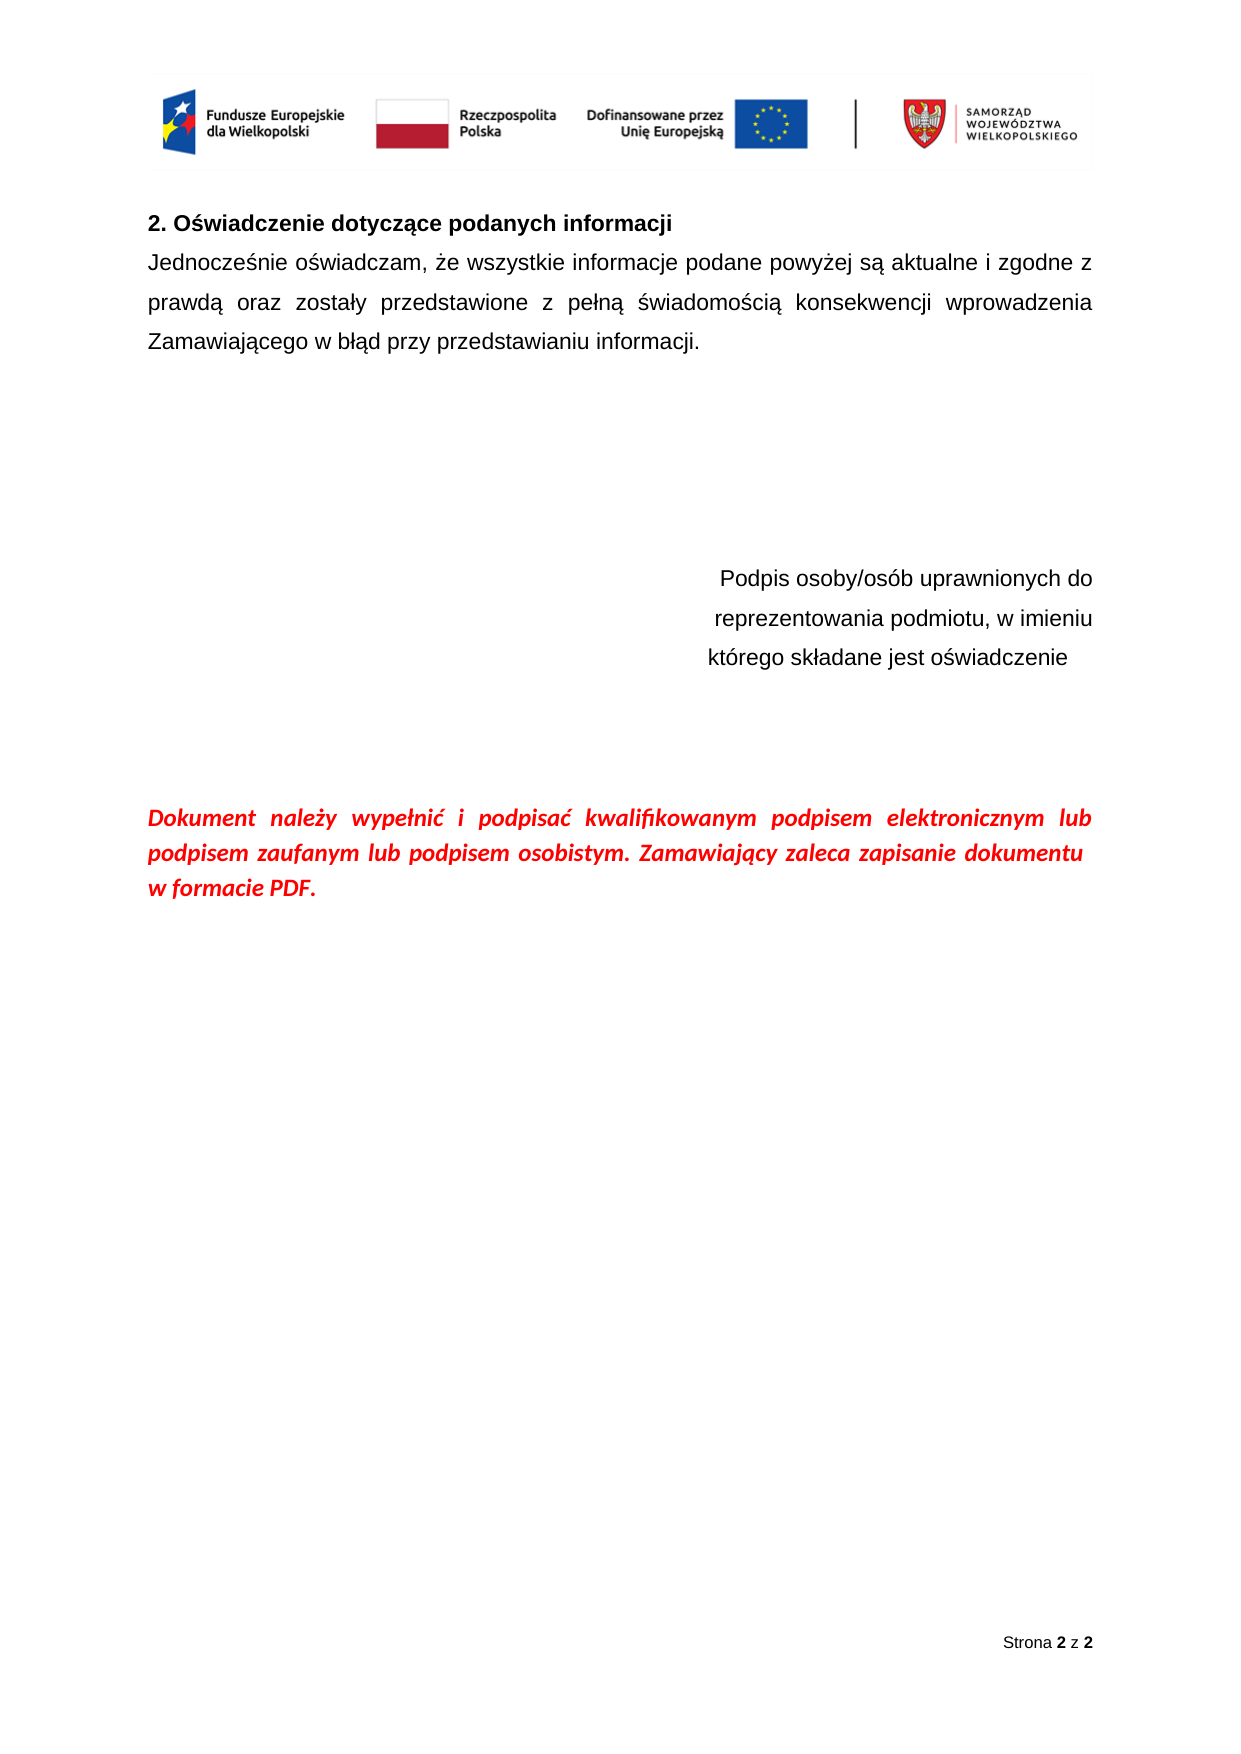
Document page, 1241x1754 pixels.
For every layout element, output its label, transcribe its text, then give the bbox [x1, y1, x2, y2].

picture [147, 73, 1093, 171]
text Dokument należy wypełnić i podpisać kwalifikowanym podpisem elektronicznym lub podpisem zaufanym lub podpisem osobistym. Zamawiający zaleca zapisanie dokumentu w formacie PDF. [148, 802, 1093, 902]
text którego składane jest oświadczenie [148, 644, 1093, 670]
text reprezentowania podmiotu, w imieniu [148, 604, 1093, 631]
text Jednocześnie oświadczam, że wszystkie informacje podane powyżej są aktualne i zgodne z prawdą oraz zostały przedstawione z pełną świadomością konsekwencji wprowadzenia Zamawiającego w błąd przy przedstawianiu informacji. [148, 249, 1093, 354]
text 2. Oświadczenie dotyczące podanych informacji [148, 171, 1093, 236]
text Podpis osoby/osób uprawnionych do [148, 565, 1093, 591]
